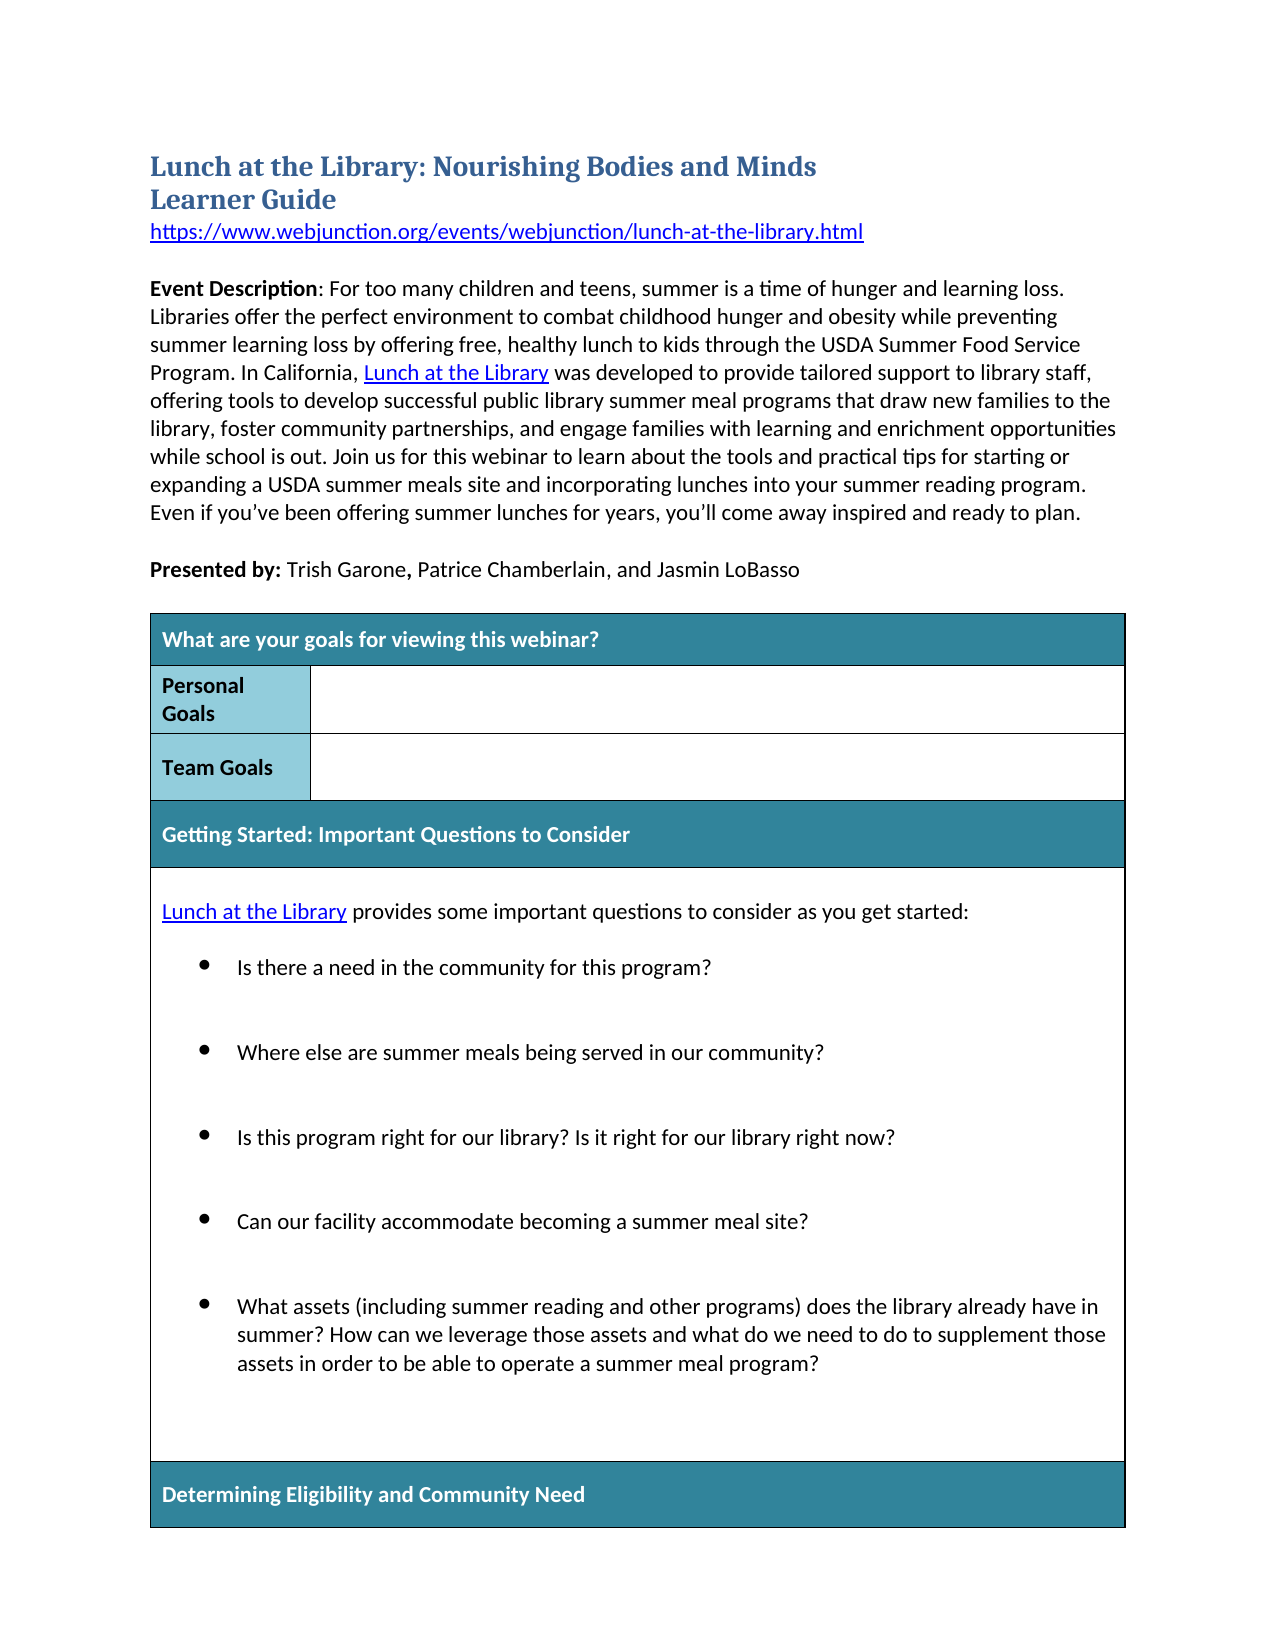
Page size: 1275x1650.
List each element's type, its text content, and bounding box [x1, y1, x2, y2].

text Learner Guide [150, 183, 1125, 217]
table_cell [311, 734, 1124, 800]
text Lunch at the Library: Nourishing Bodies and Minds [150, 150, 1125, 183]
table_cell Lunch at the Library provides some important questions to consider as you get started: Is there a need in the community for this program? Where else are summer meals being served in our community? Is this program right for our library? Is it right for our library right now? Can our facility accommodate becoming a summer meal site? What assets (including summer reading and other programs) does the library already have in summer? How can we leverage those assets and what do we need to do to supplement those assets in order to be able to operate a summer meal program? [151, 868, 1124, 1461]
table_cell [311, 666, 1124, 733]
text https://www.webjunction.org/events/webjunction/lunch-at-the-library.html [150, 217, 1125, 245]
table_cell Getting Started: Important Questions to Consider [151, 801, 1124, 867]
table_cell Team Goals [151, 734, 310, 800]
table_header What are your goals for viewing this webinar? [151, 614, 1124, 665]
table_cell Determining Eligibility and Community Need [151, 1462, 1124, 1527]
text Presented by: Trish Garone, Patrice Chamberlain, and Jasmin LoBasso [150, 556, 1125, 584]
table_cell Personal Goals [151, 666, 310, 733]
text Event Description: For too many children and teens, summer is a time of hunger and learning loss. Libraries offer the perfect environment to combat childhood hunger and obesity while preventing summer learning loss by offering free, healthy lunch to kids through the USDA Summer Food Service Program. In California, Lunch at the Library was developed to provide tailored support to library staff, offering tools to develop successful public library summer meal programs that draw new families to the library, foster community partnerships, and engage families with learning and enrichment opportunities while school is out. Join us for this webinar to learn about the tools and practical tips for starting or expanding a USDA summer meals site and incorporating lunches into your summer reading program. Even if you’ve been offering summer lunches for years, you’ll come away inspired and ready to plan. [150, 274, 1125, 526]
